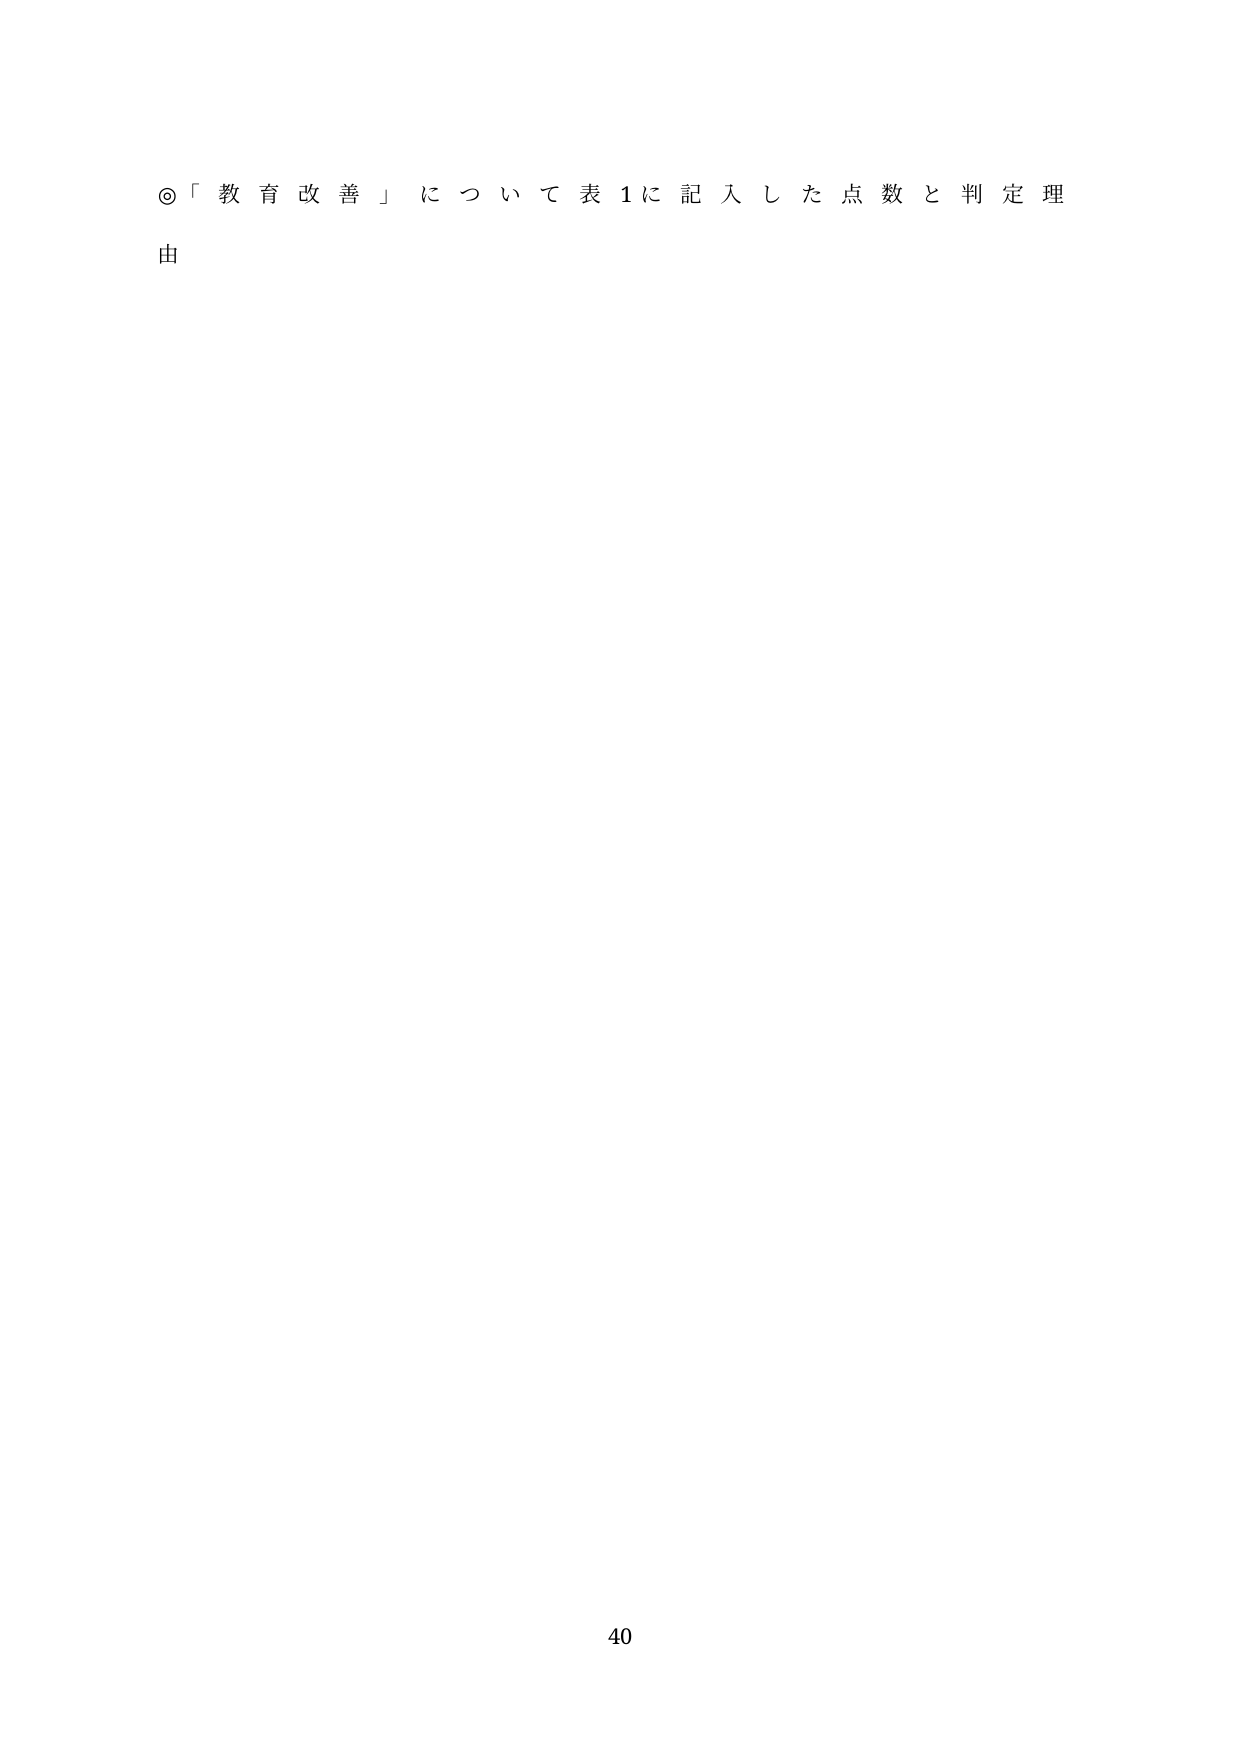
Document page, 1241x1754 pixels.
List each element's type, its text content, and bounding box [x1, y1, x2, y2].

text ◎「教育改善」について表1に記入した点数と判定理由 [158, 162, 1082, 284]
